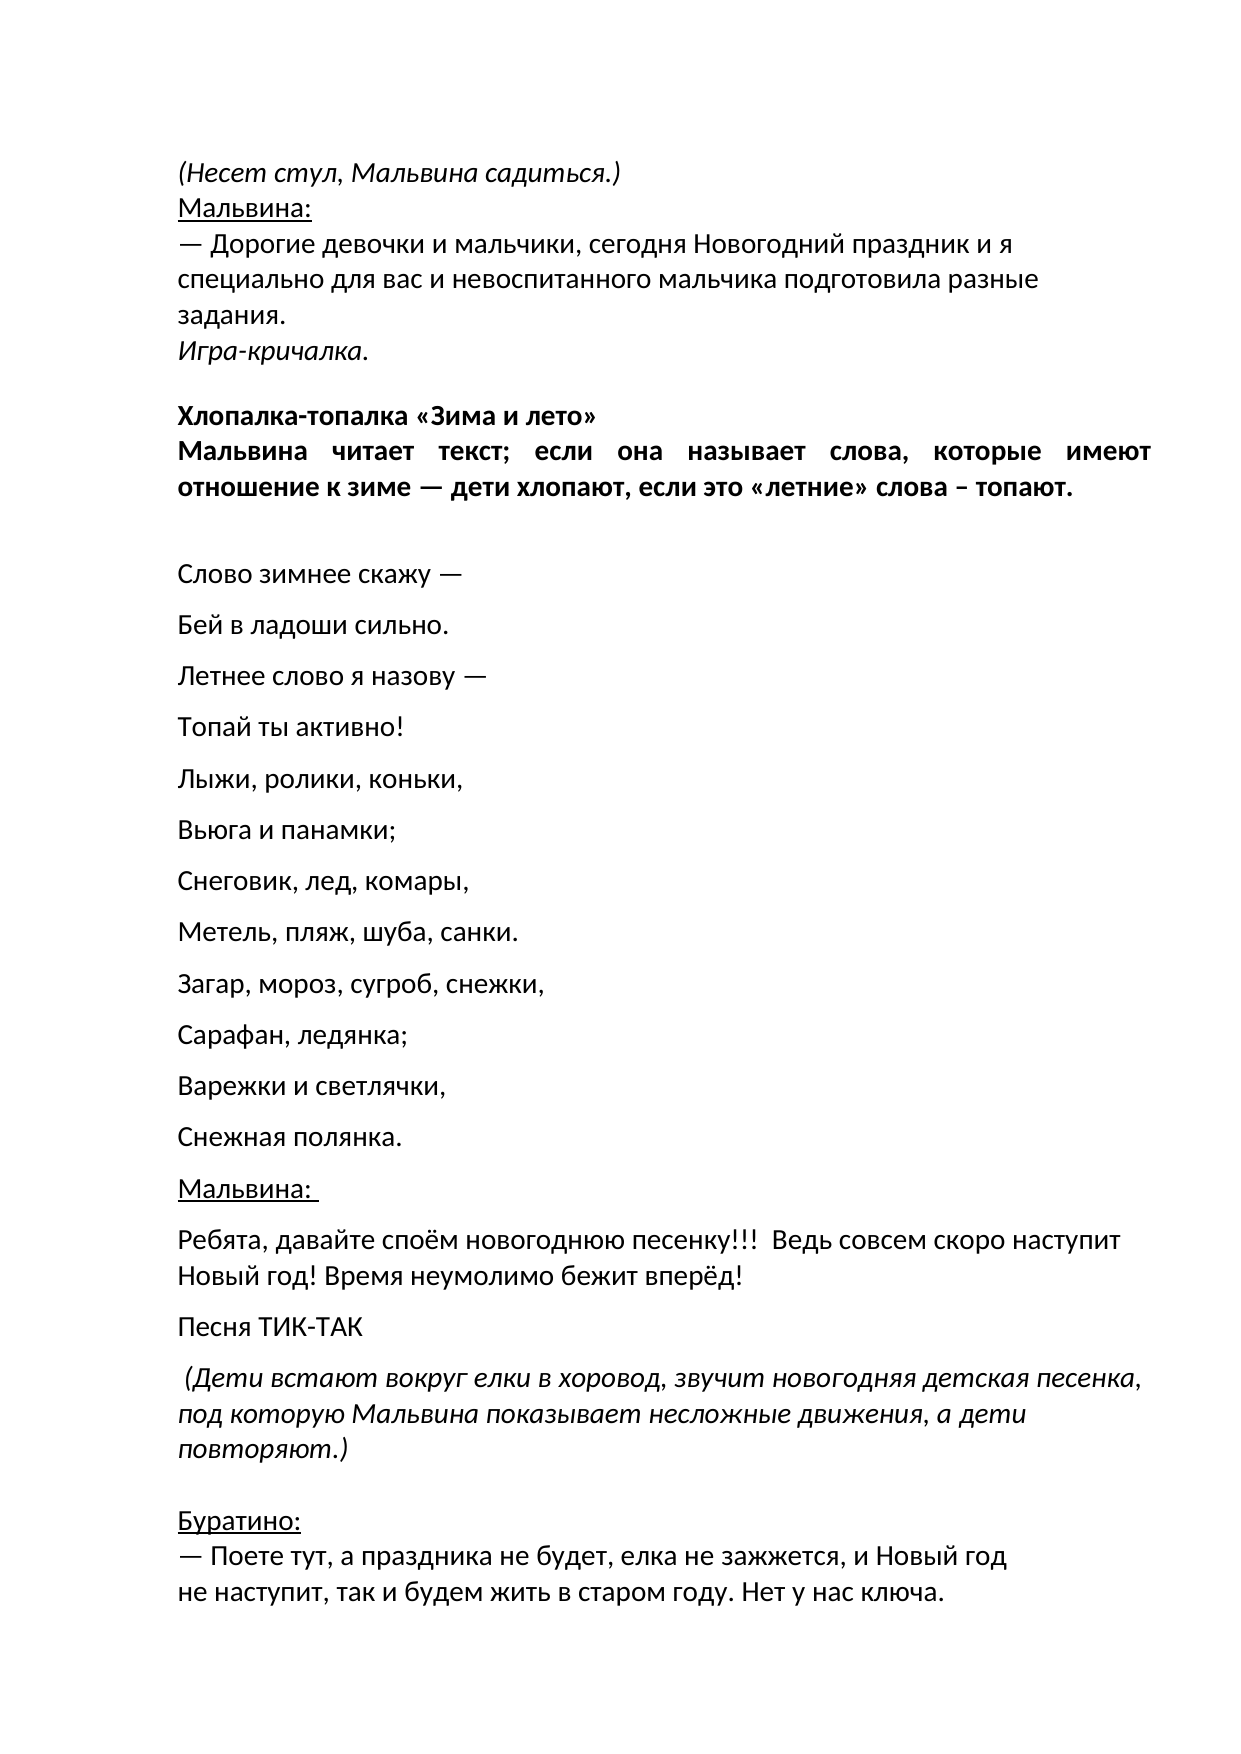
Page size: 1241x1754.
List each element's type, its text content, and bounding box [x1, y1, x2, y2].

text Варежки и светлячки, [177, 1067, 1152, 1103]
text Бей в ладоши сильно. [177, 606, 1152, 642]
text Топай ты активно! [177, 708, 1152, 744]
text Загар, мороз, сугроб, снежки, [177, 965, 1152, 1000]
text Слово зимнее скажу — [177, 555, 1152, 590]
text Снежная полянка. [177, 1118, 1152, 1154]
text Мальвина: [177, 1170, 1152, 1205]
text Мальвина читает текст; если она называет слова, которые имеют отношение к зиме — дети хлопают, если это «летние» слова – топают. [177, 432, 1152, 503]
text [177, 1359, 1152, 1608]
text Хлопалка-топалка «Зима и лето» [177, 397, 1152, 432]
text Снеговик, лед, комары, [177, 862, 1152, 898]
text Ребята, давайте споём новогоднюю песенку!!! Ведь совсем скоро наступит Новый год! Время неумолимо бежит вперёд! [177, 1221, 1152, 1292]
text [177, 118, 1152, 367]
text Лыжи, ролики, коньки, [177, 760, 1152, 795]
text Метель, пляж, шуба, санки. [177, 913, 1152, 949]
text Вьюга и панамки; [177, 811, 1152, 847]
text Песня ТИК-ТАК [177, 1308, 1152, 1343]
text Летнее слово я назову — [177, 657, 1152, 693]
text Сарафан, ледянка; [177, 1016, 1152, 1052]
